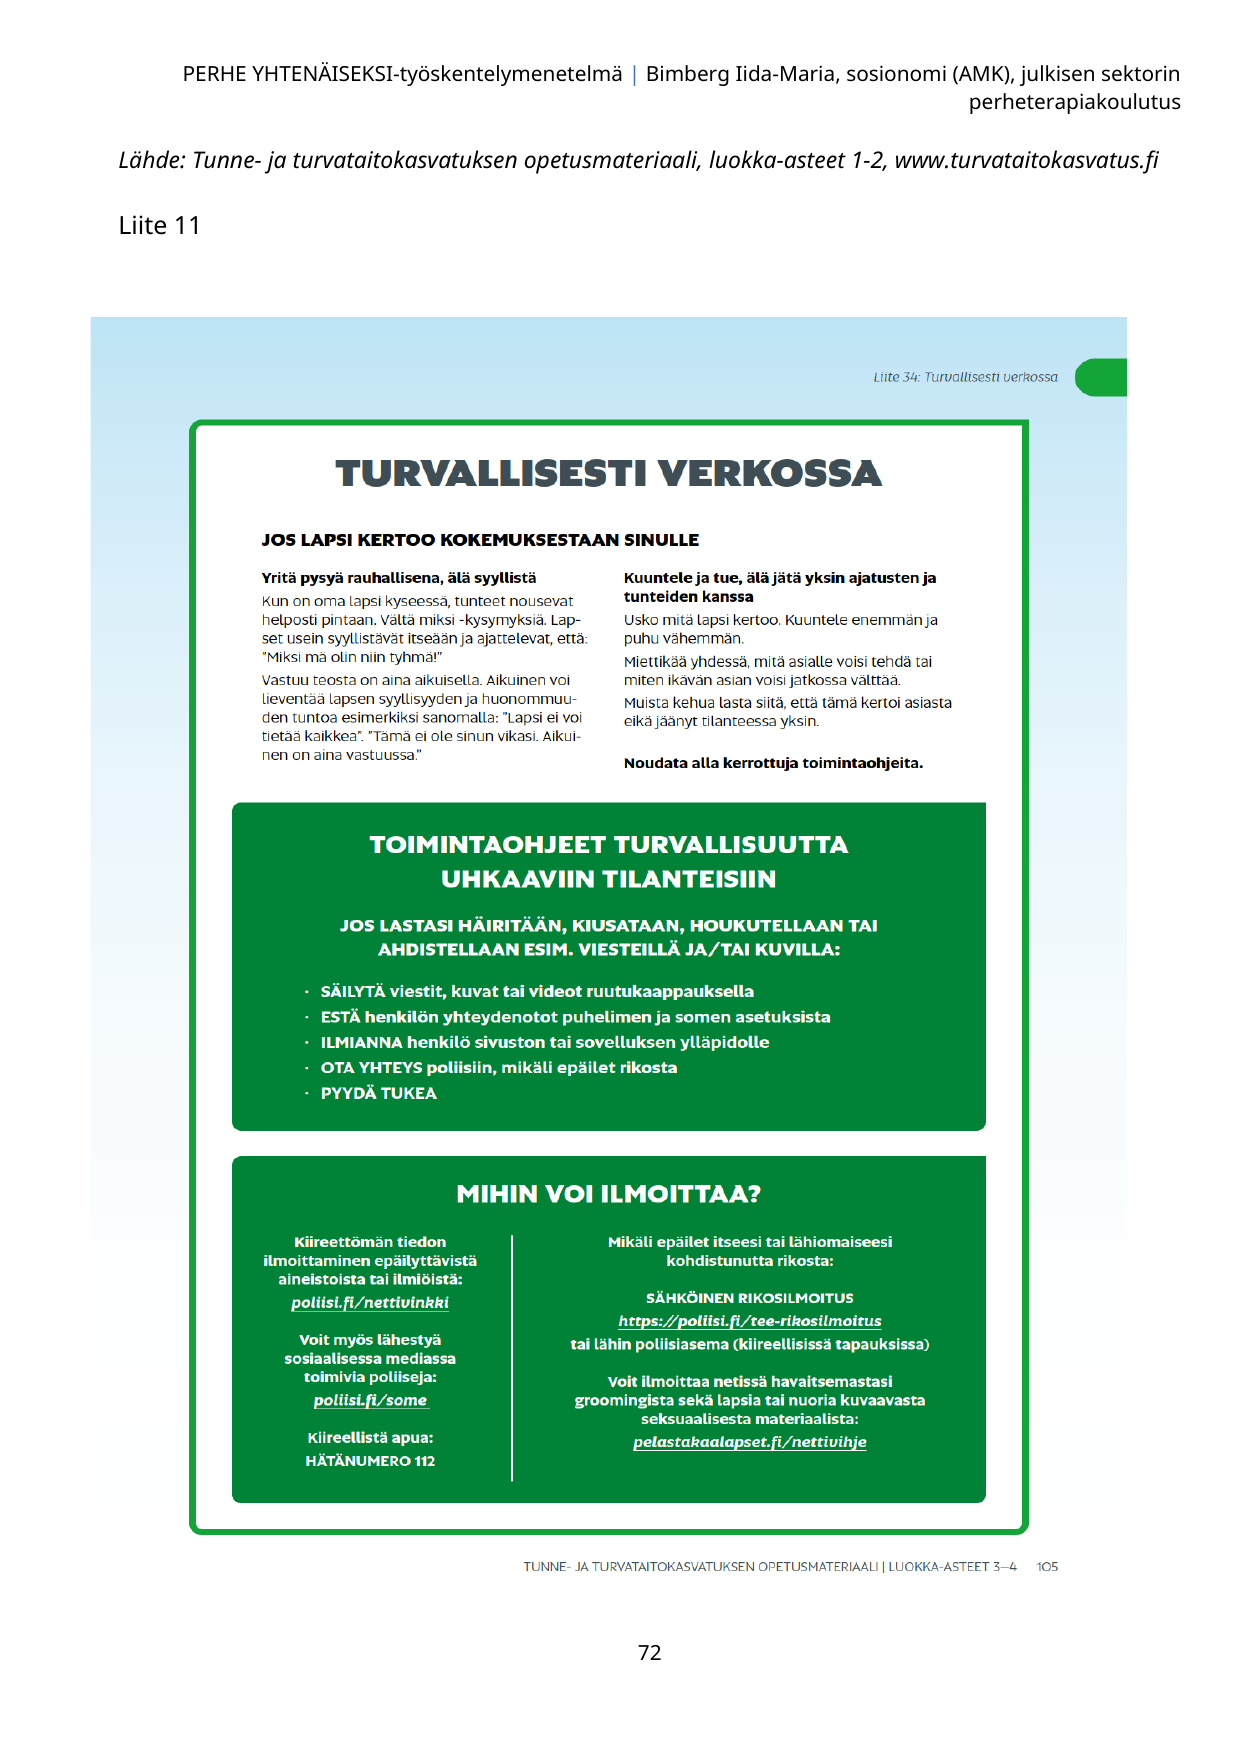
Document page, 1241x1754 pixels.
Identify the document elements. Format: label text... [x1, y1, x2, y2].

picture [90, 317, 1127, 1626]
text Lähde: Tunne- ja turvataitokasvatuksen opetusmateriaali, luokka-asteet 1-2, www.turvataitokasvatus.fi [118, 144, 1181, 176]
text Liite 11 [118, 208, 1181, 242]
